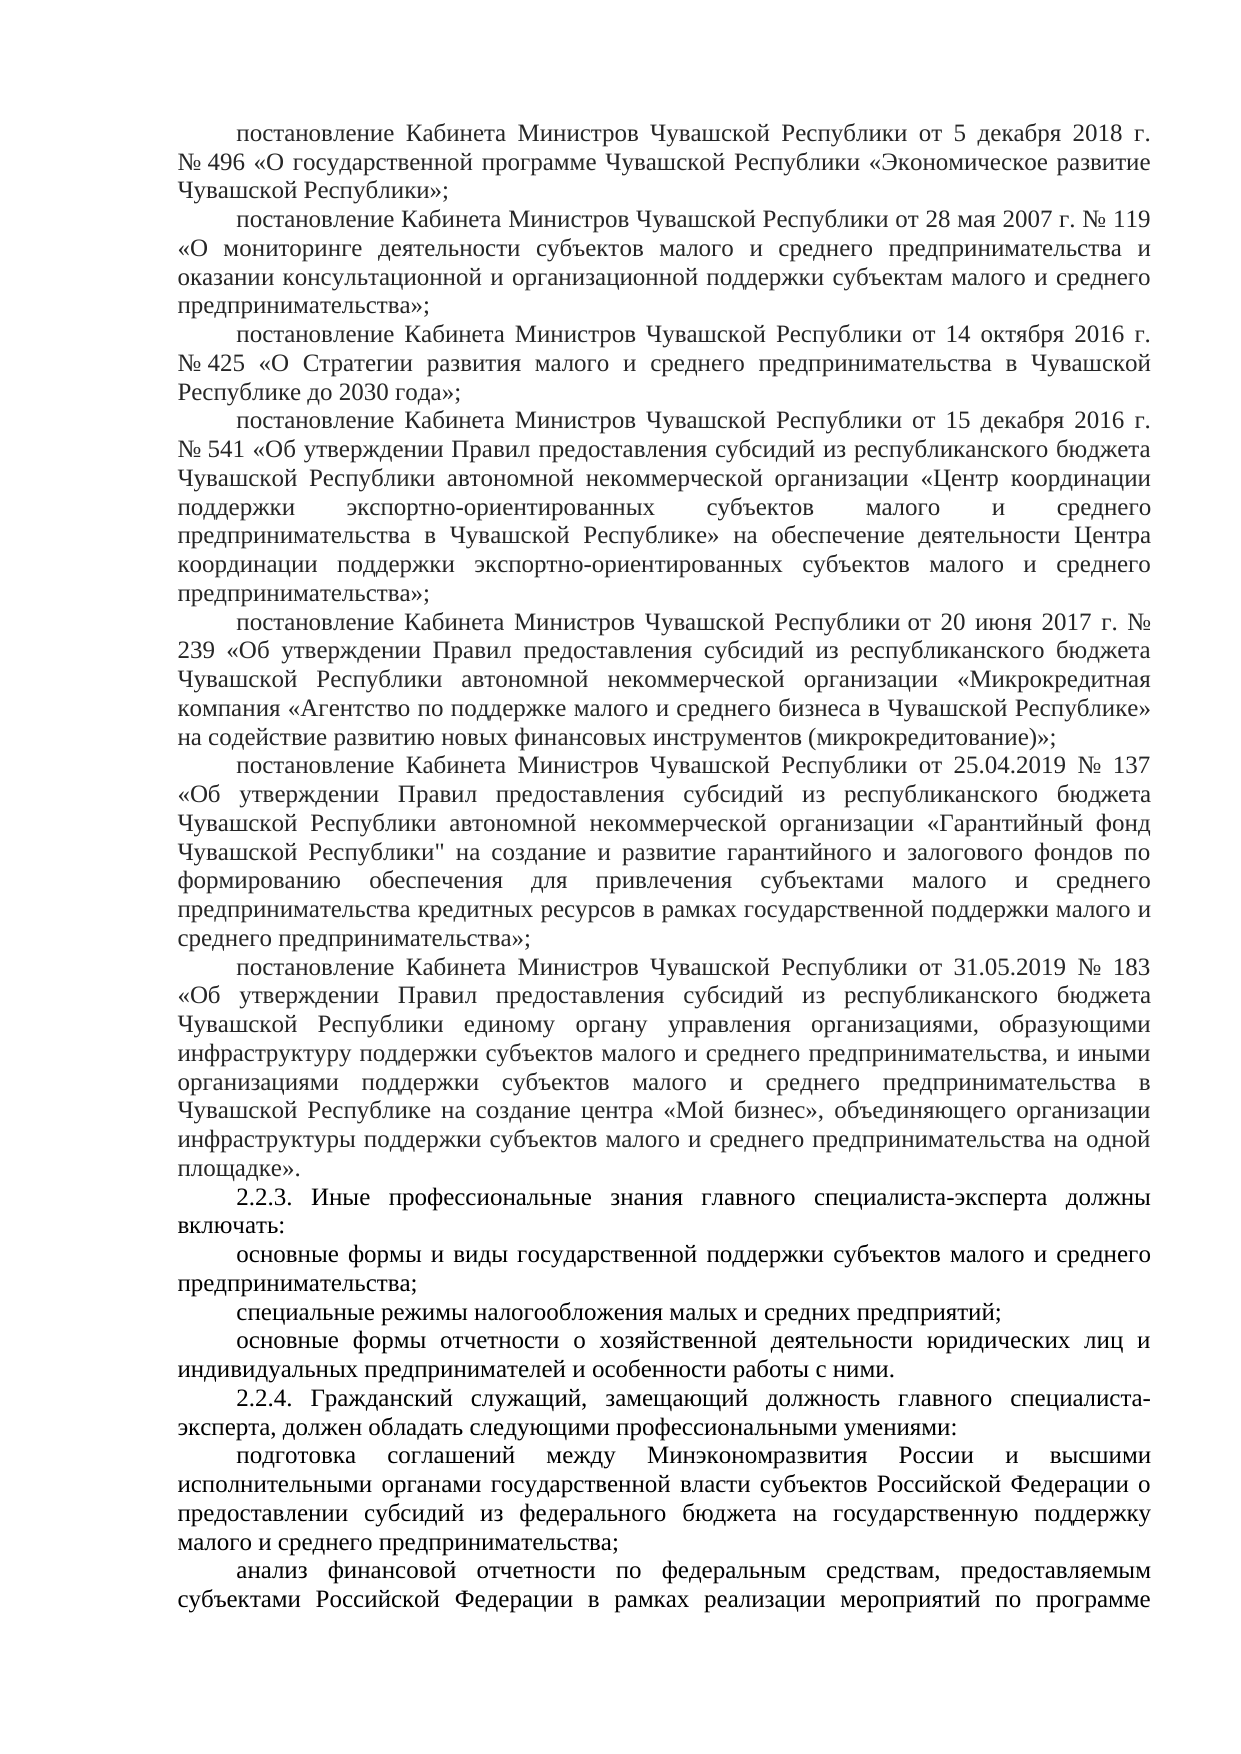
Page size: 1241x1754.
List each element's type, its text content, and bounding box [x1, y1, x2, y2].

text постановление Кабинета Министров Чувашской Республики от 20 июня 2017 г. № 239 «Об утверждении Правил предоставления субсидий из республиканского бюджета Чувашской Республики автономной некоммерческой организации «Микрокредитная компания «Агентство по поддержке малого и среднего бизнеса в Чувашской Республике» на содействие развитию новых финансовых инструментов (микрокредитование)»; [177, 607, 1152, 751]
text 2.2.3. Иные профессиональные знания главного специалиста-эксперта должны включать: [177, 1182, 1152, 1239]
text 2.2.4. Гражданский служащий, замещающий должность главного специалиста-эксперта, должен обладать следующими профессиональными умениями: [177, 1383, 1152, 1441]
text подготовка соглашений между Минэкономразвития России и высшими исполнительными органами государственной власти субъектов Российской Федерации о предоставлении субсидий из федерального бюджета на государственную поддержку малого и среднего предпринимательства; [177, 1441, 1152, 1556]
text специальные режимы налогообложения малых и средних предприятий; [177, 1297, 1152, 1326]
text основные формы и виды государственной поддержки субъектов малого и среднего предпринимательства; [177, 1239, 1152, 1297]
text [177, 1556, 1152, 1613]
text постановление Кабинета Министров Чувашской Республики от 15 декабря 2016 г. № 541 «Об утверждении Правил предоставления субсидий из республиканского бюджета Чувашской Республики автономной некоммерческой организации «Центр координации поддержки экспортно-ориентированных субъектов малого и среднего предпринимательства в Чувашской Республике» на обеспечение деятельности Центра координации поддержки экспортно-ориентированных субъектов малого и среднего предпринимательства»; [177, 406, 1152, 607]
text постановление Кабинета Министров Чувашской Республики от 14 октября 2016 г. № 425 «О Стратегии развития малого и среднего предпринимательства в Чувашской Республике до 2030 года»; [177, 319, 1152, 406]
text постановление Кабинета Министров Чувашской Республики от 5 декабря 2018 г. № 496 «О государственной программе Чувашской Республики «Экономическое развитие Чувашской Республики»; [177, 118, 1152, 204]
text основные формы отчетности о хозяйственной деятельности юридических лиц и индивидуальных предпринимателей и особенности работы с ними. [177, 1326, 1152, 1383]
text постановление Кабинета Министров Чувашской Республики от 31.05.2019 № 183 «Об утверждении Правил предоставления субсидий из республиканского бюджета Чувашской Республики единому органу управления организациями, образующими инфраструктуру поддержки субъектов малого и среднего предпринимательства, и иными организациями поддержки субъектов малого и среднего предпринимательства в Чувашской Республике на создание центра «Мой бизнес», объединяющего организации инфраструктуры поддержки субъектов малого и среднего предпринимательства на одной площадке». [177, 952, 1152, 1182]
text постановление Кабинета Министров Чувашской Республики от 25.04.2019 № 137 «Об утверждении Правил предоставления субсидий из республиканского бюджета Чувашской Республики автономной некоммерческой организации «Гарантийный фонд Чувашской Республики" на создание и развитие гарантийного и залогового фондов по формированию обеспечения для привлечения субъектами малого и среднего предпринимательства кредитных ресурсов в рамках государственной поддержки малого и среднего предпринимательства»; [177, 751, 1152, 952]
text постановление Кабинета Министров Чувашской Республики от 28 мая 2007 г. № 119 «О мониторинге деятельности субъектов малого и среднего предпринимательства и оказании консультационной и организационной поддержки субъектам малого и среднего предпринимательства»; [177, 204, 1152, 319]
